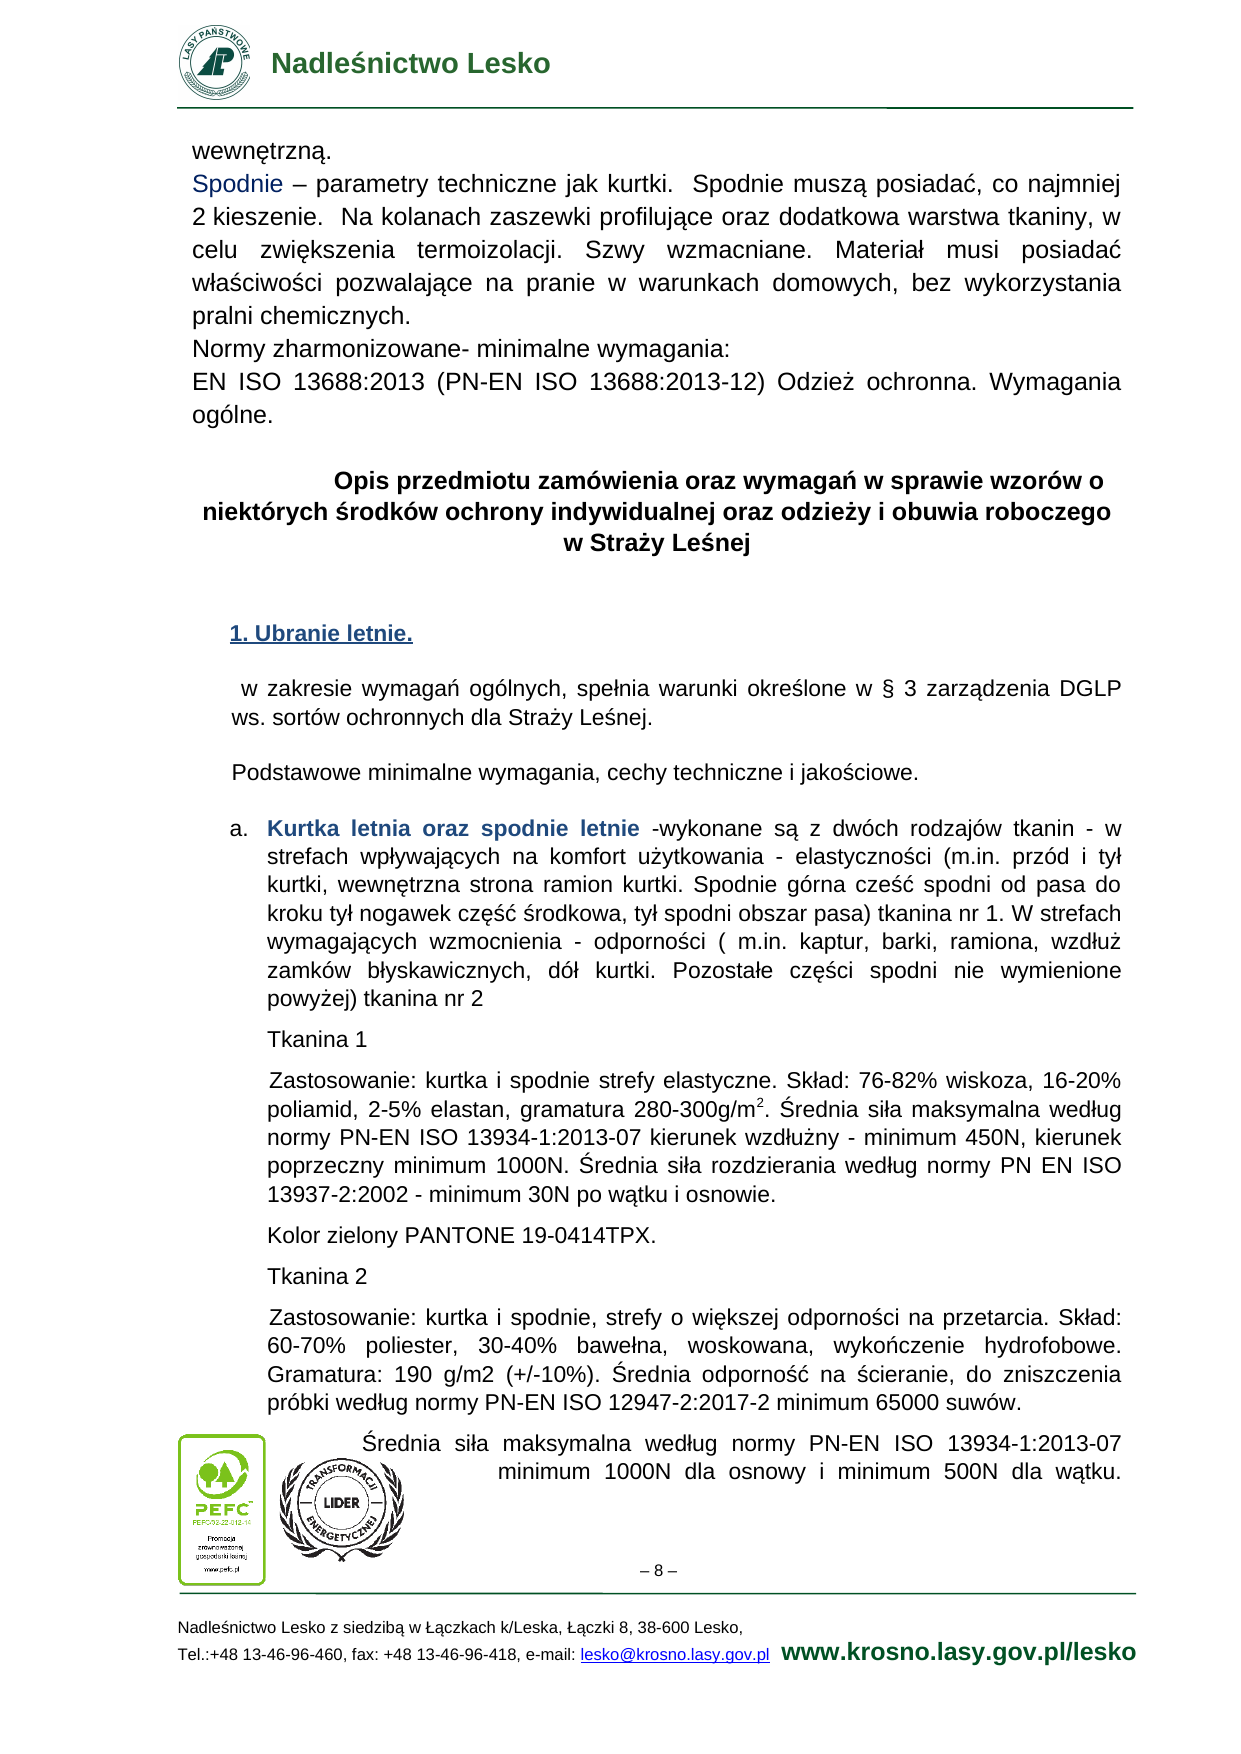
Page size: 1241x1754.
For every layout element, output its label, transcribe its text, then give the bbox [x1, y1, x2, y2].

picture [178, 25, 251, 101]
picture [279, 1485, 404, 1562]
picture [177, 1485, 266, 1586]
